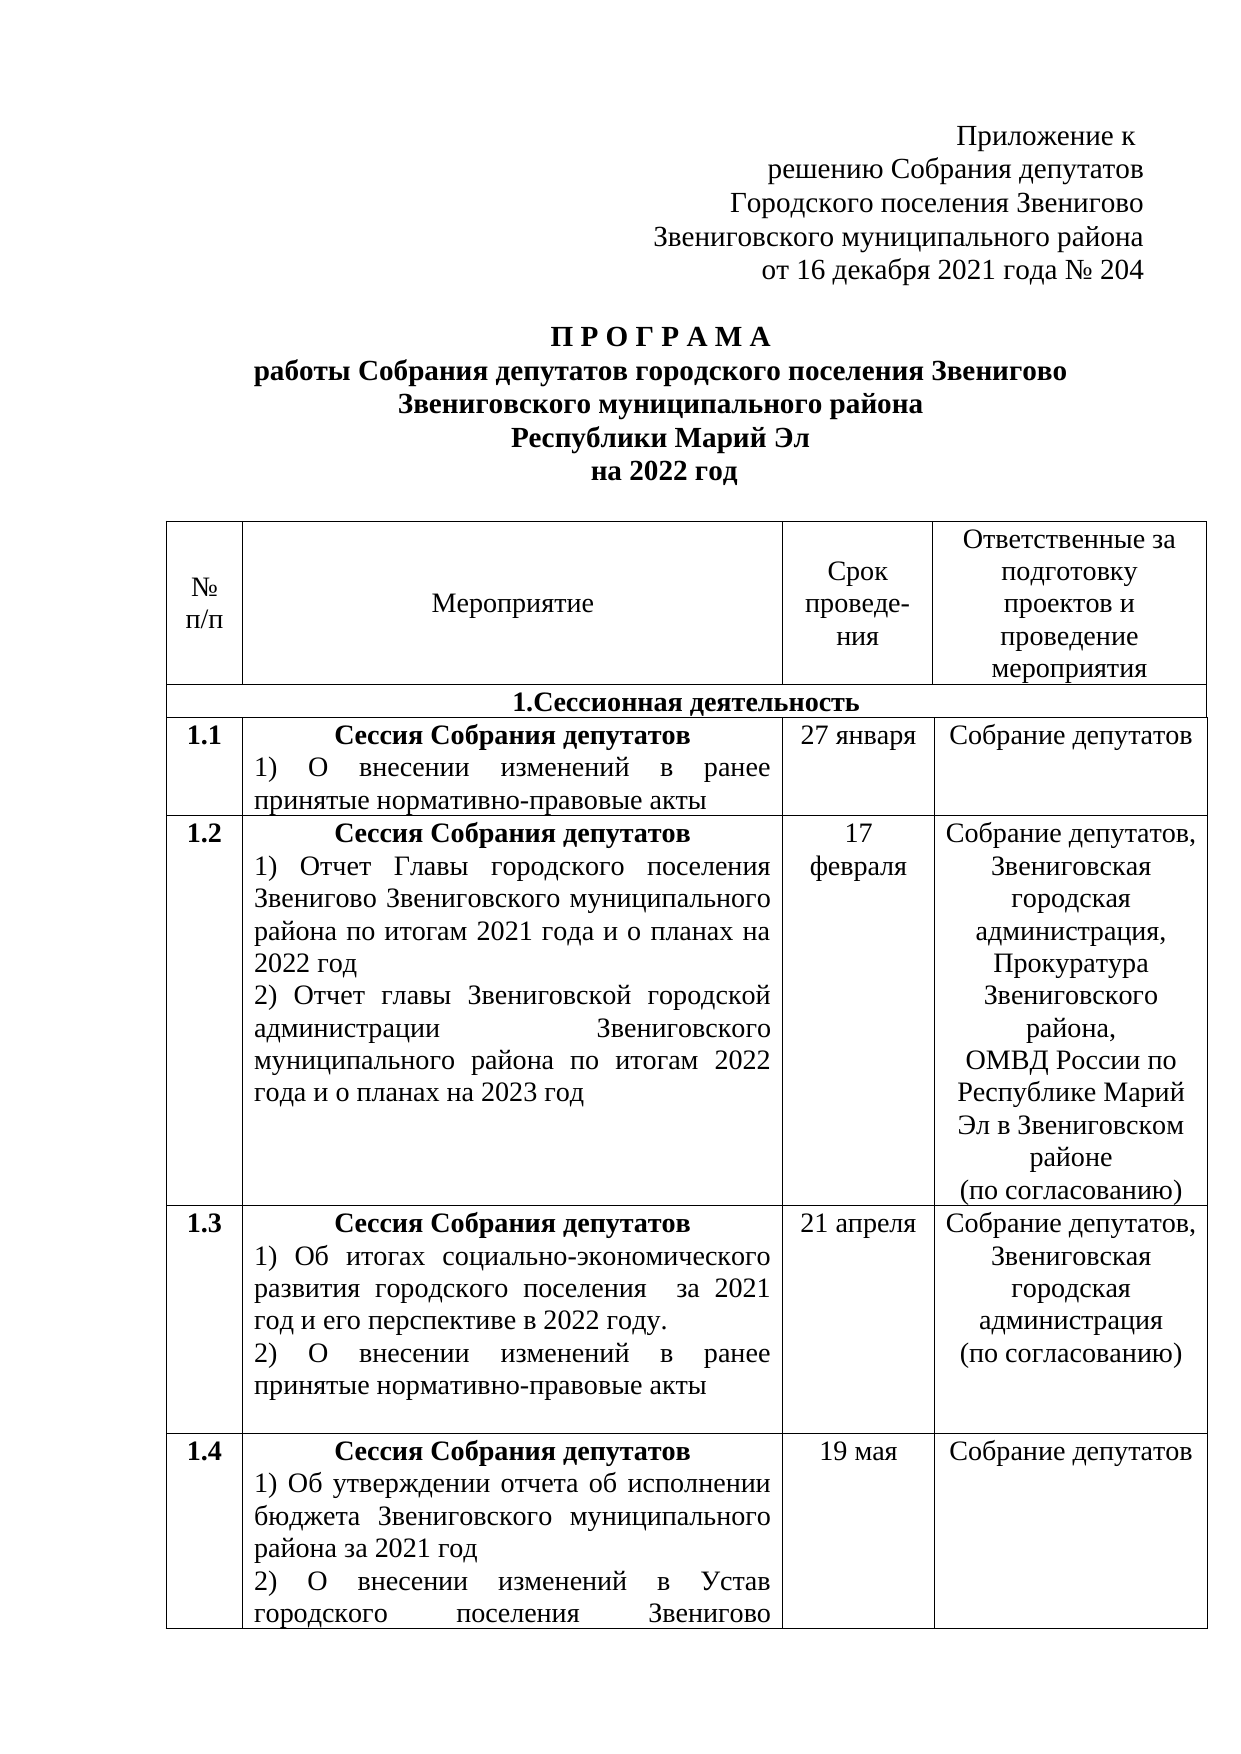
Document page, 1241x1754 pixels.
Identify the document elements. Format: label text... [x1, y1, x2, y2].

text решению Собрания депутатов [177, 152, 1144, 185]
text Звениговского муниципального района [177, 219, 1144, 252]
table_cell Собрание депутатов, Звениговская городская администрация, Прокуратура Звениговского района, ОМВД России по Республике Марий Эл в Звениговском районе (по согласованию) [935, 816, 1207, 1205]
table_cell 27 января [783, 718, 934, 815]
table_cell 1.2 [167, 816, 242, 1205]
table_header Срок проведе-ния [783, 522, 932, 684]
text Приложение к [177, 118, 1152, 152]
text работы Собрания депутатов городского поселения Звенигово Звениговского муниципального района [177, 353, 1144, 420]
table_cell 17 февраля [783, 816, 934, 1205]
table_cell Собрание депутатов [935, 1434, 1207, 1628]
text от 16 декабря 2021 года № 204 [177, 252, 1144, 286]
table_cell 1.1 [167, 718, 242, 815]
table_cell Сессия Собрания депутатов 1) Об итогах социально-экономического развития городского поселения за 2021 год и его перспективе в 2022 году. 2) О внесении изменений в ранее принятые нормативно-правовые акты [243, 1206, 782, 1433]
table_cell Собрание депутатов [935, 718, 1207, 815]
table_cell 19 мая [783, 1434, 934, 1628]
text Городского поселения Звенигово [177, 185, 1144, 219]
text Республики Марий Эл на 2022 год [177, 420, 1144, 487]
table_cell 1.3 [167, 1206, 242, 1433]
table_cell Сессия Собрания депутатов 1) Отчет Главы городского поселения Звенигово Звениговского муниципального района по итогам 2021 года и о планах на 2022 год 2) Отчет главы Звениговской городской администрации Звениговского муниципального района по итогам 2022 года и о планах на 2023 год [243, 816, 782, 1205]
table_cell 1.Сессионная деятельность [167, 685, 1206, 717]
text П Р О Г Р А М А [177, 319, 1144, 353]
table_cell Сессия Собрания депутатов 1) О внесении изменений в ранее принятые нормативно-правовые акты [243, 718, 782, 815]
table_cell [243, 1434, 782, 1628]
table_cell Собрание депутатов, Звениговская городская администрация (по согласованию) [935, 1206, 1207, 1433]
table_header Ответственные за подготовку проектов и проведение мероприятия [933, 522, 1206, 684]
table_header № п/п [167, 522, 242, 684]
table_cell 1.4 [167, 1434, 242, 1628]
table_cell 21 апреля [783, 1206, 934, 1433]
table_header Мероприятие [243, 522, 782, 684]
